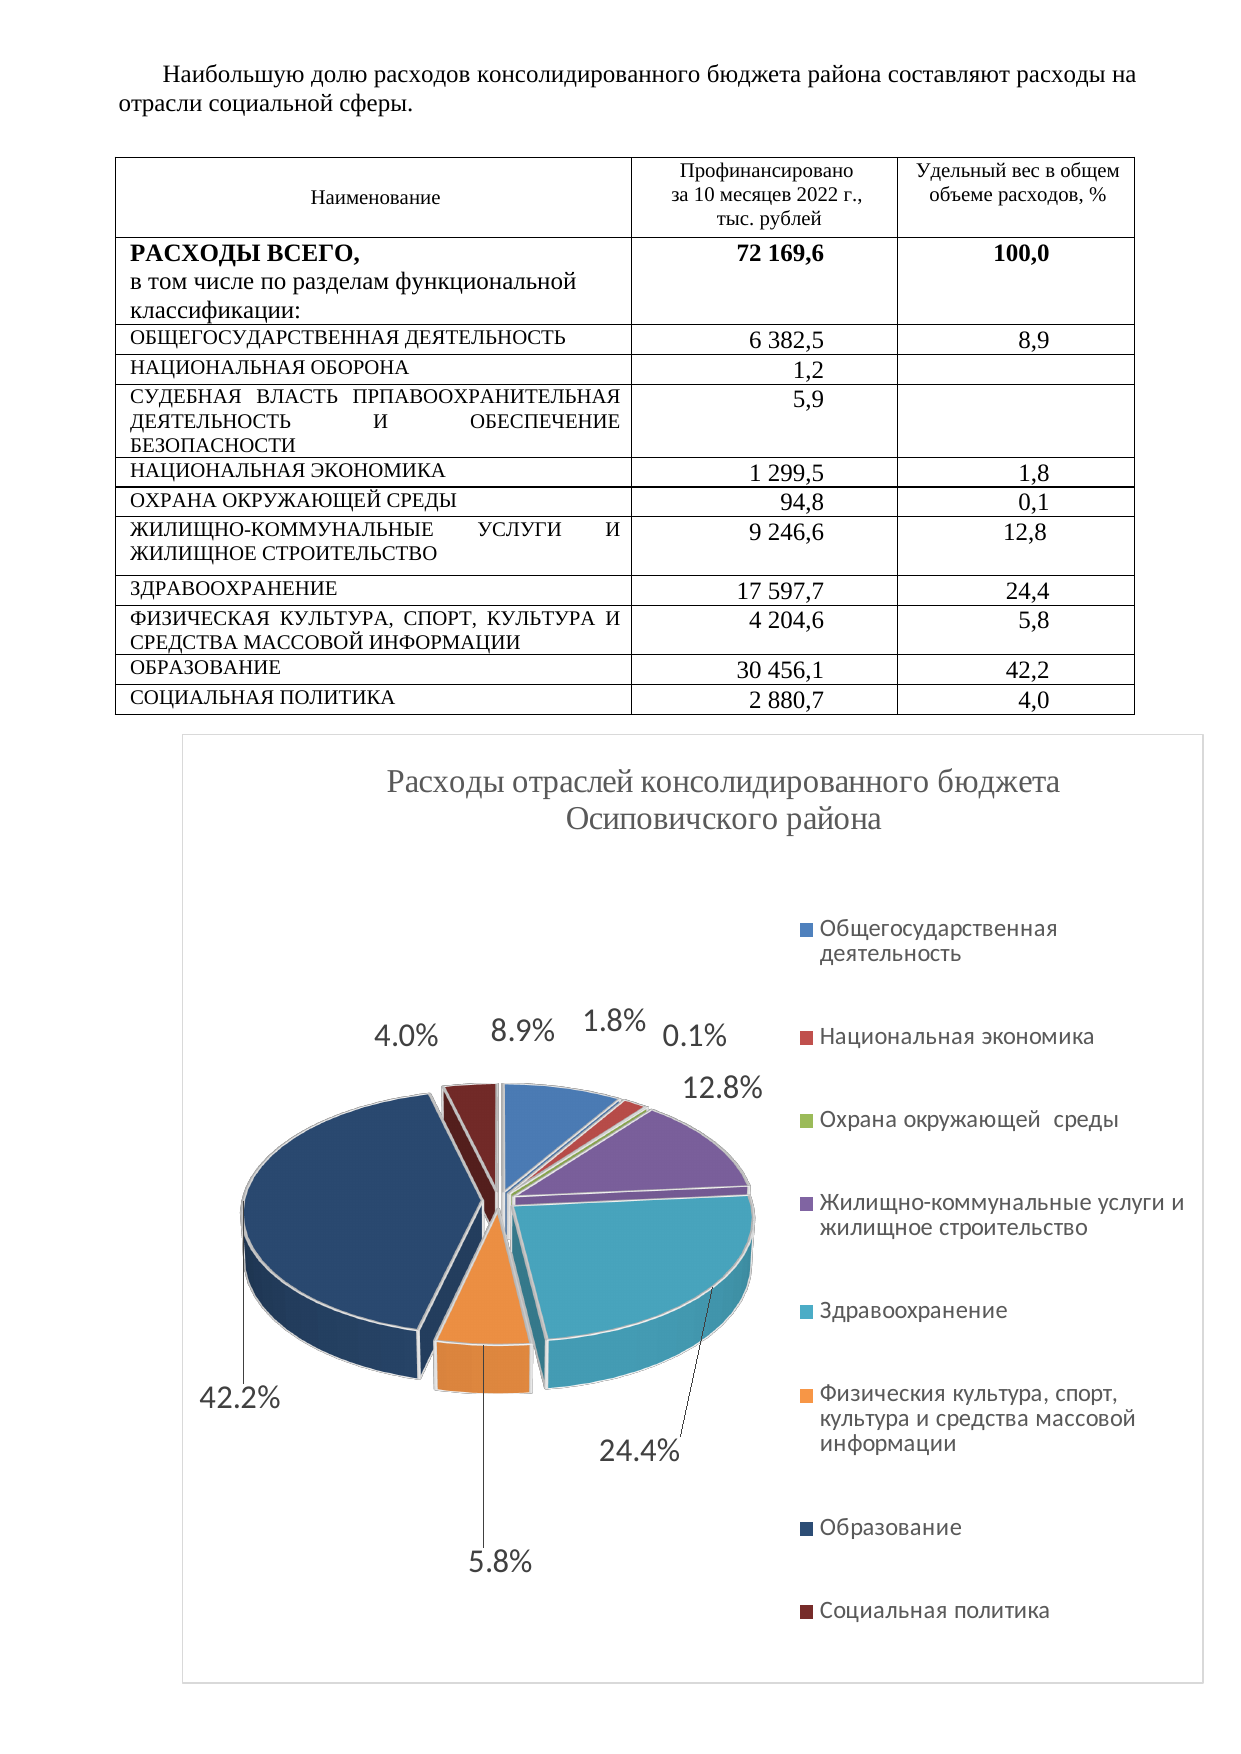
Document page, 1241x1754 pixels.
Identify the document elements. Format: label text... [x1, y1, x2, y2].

table_cell РАСХОДЫ ВСЕГО, в том числе по разделам функциональной классификации: [116, 238, 631, 324]
table_cell 5,9 [632, 385, 897, 457]
table_cell ЖИЛИЩНО-КОММУНАЛЬНЫЕ УСЛУГИ И ЖИЛИЩНОЕ СТРОИТЕЛЬСТВО [116, 517, 631, 575]
table_cell 4,0 [898, 685, 1134, 714]
table_cell 2 880,7 [632, 685, 897, 714]
text Наибольшую долю расходов консолидированного бюджета района составляют расходы на отрасли социальной сферы. [118, 59, 1137, 117]
table_cell НАЦИОНАЛЬНАЯ ЭКОНОМИКА [116, 458, 631, 486]
table_cell 5,8 [898, 606, 1134, 654]
table_cell 6 382,5 [632, 325, 897, 354]
table_cell [898, 355, 1134, 383]
table_cell 17 597,7 [632, 576, 897, 604]
table_cell ОХРАНА ОКРУЖАЮЩЕЙ СРЕДЫ [116, 488, 631, 516]
table_cell 1,8 [898, 458, 1134, 486]
table_header Наименование [116, 158, 631, 237]
table_cell 12,8 [898, 517, 1134, 575]
table_cell CУДЕБНАЯ ВЛАСТЬ ПРПАВООХРАНИТЕЛЬНАЯ ДЕЯТЕЛЬНОСТЬ И ОБЕСПЕЧЕНИЕ БЕЗОПАСНОСТИ [116, 385, 631, 457]
table_cell 8,9 [898, 325, 1134, 354]
table_header Профинансировано за 10 месяцев 2022 г., тыс. рублей [632, 158, 897, 237]
table_cell ОБЩЕГОСУДАРСТВЕННАЯ ДЕЯТЕЛЬНОСТЬ [116, 325, 631, 354]
table_header Удельный вес в общем объеме расходов, % [898, 158, 1134, 237]
table_cell ФИЗИЧЕСКАЯ КУЛЬТУРА, СПОРТ, КУЛЬТУРА И СРЕДСТВА МАССОВОЙ ИНФОРМАЦИИ [116, 606, 631, 654]
table_cell [898, 385, 1134, 457]
table_cell 42,2 [898, 655, 1134, 684]
table_cell СОЦИАЛЬНАЯ ПОЛИТИКА [116, 685, 631, 714]
table_cell 1,2 [632, 355, 897, 383]
table_cell 24,4 [898, 576, 1134, 604]
table_cell 30 456,1 [632, 655, 897, 684]
table_cell 4 204,6 [632, 606, 897, 654]
table_cell 1 299,5 [632, 458, 897, 486]
table_cell 0,1 [898, 488, 1134, 516]
table_cell ОБРАЗОВАНИЕ [116, 655, 631, 684]
table_cell 94,8 [632, 488, 897, 516]
table_cell ЗДРАВООХРАНЕНИЕ [116, 576, 631, 604]
table_cell 72 169,6 [632, 238, 897, 324]
table_cell 9 246,6 [632, 517, 897, 575]
table_cell 100,0 [898, 238, 1134, 324]
table_cell НАЦИОНАЛЬНАЯ ОБОРОНА [116, 355, 631, 383]
